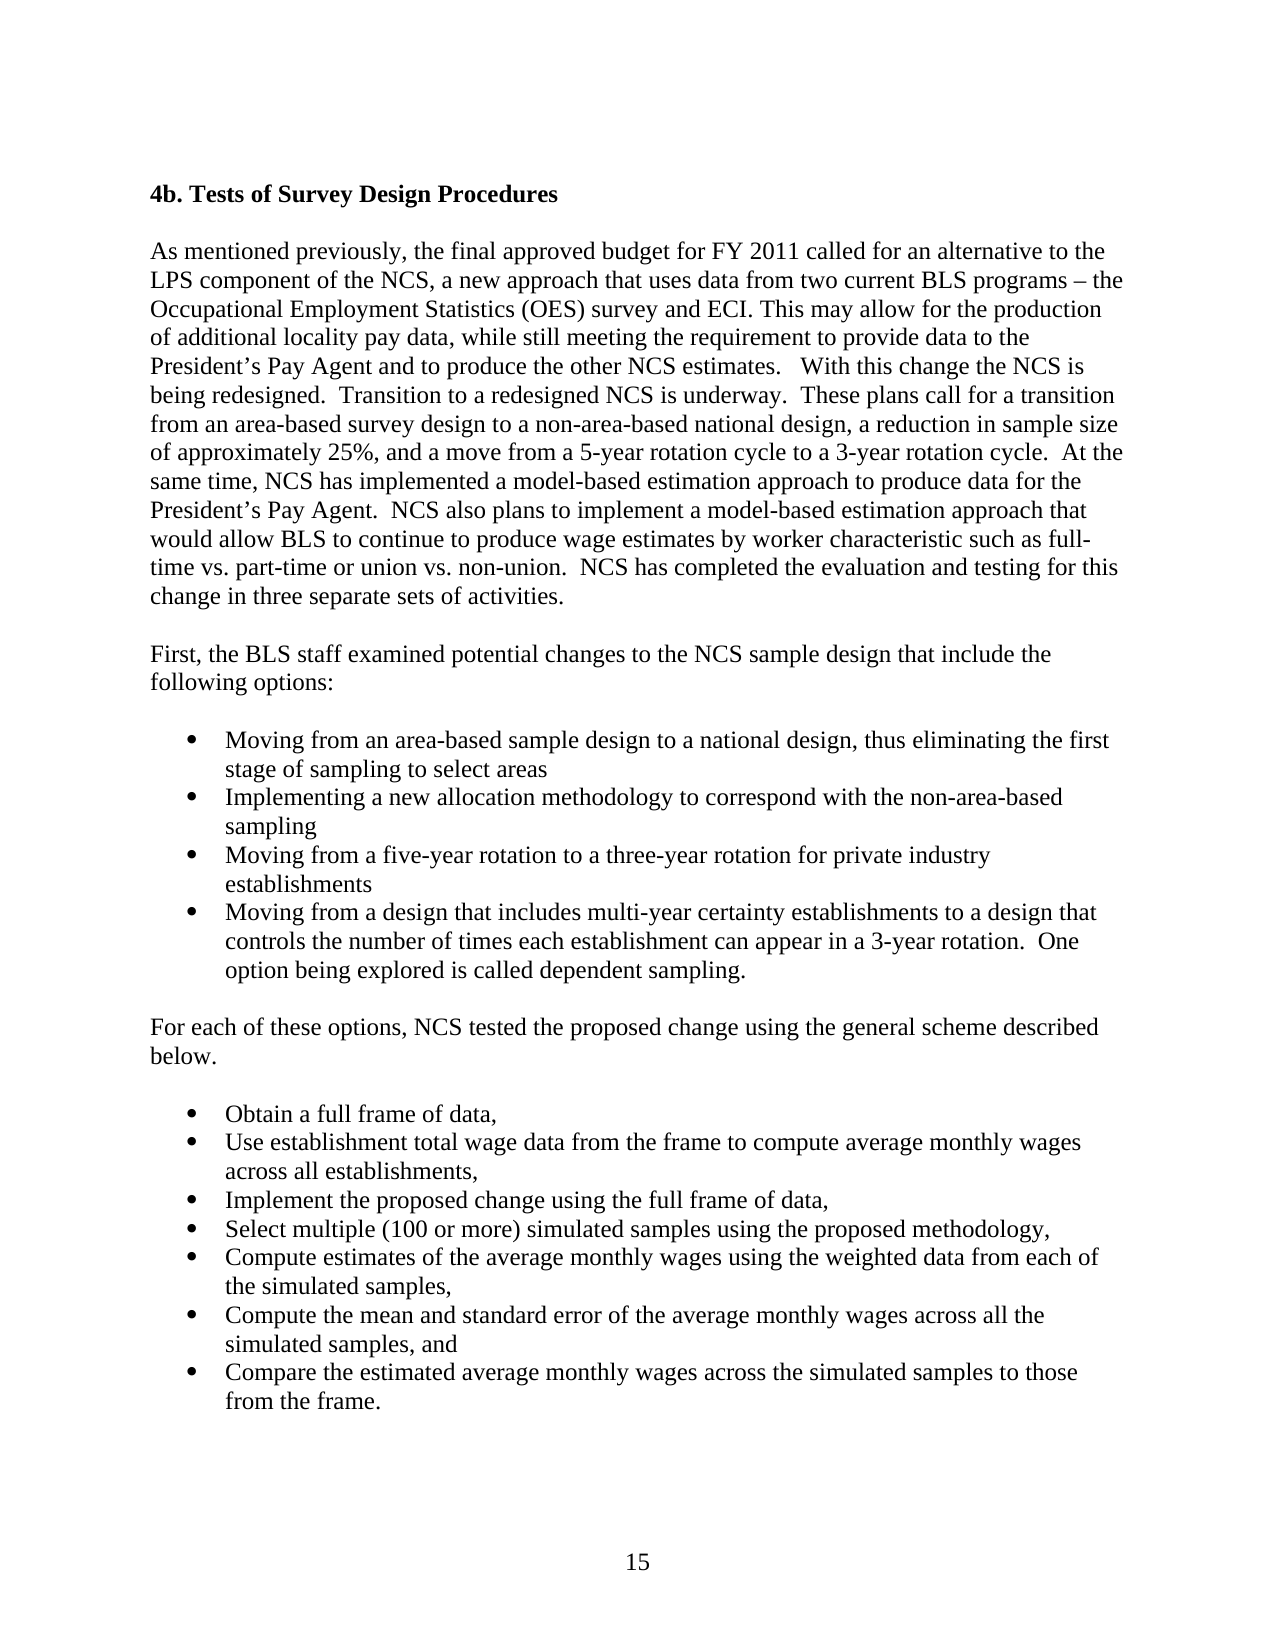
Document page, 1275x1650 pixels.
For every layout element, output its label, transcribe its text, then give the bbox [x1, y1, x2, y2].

list Implementing a new allocation methodology to correspond with the non-area-based sampling [187, 782, 1125, 840]
list Select multiple (100 or more) simulated samples using the proposed methodology, [187, 1214, 1125, 1242]
text For each of these options, NCS tested the proposed change using the general scheme described below. [150, 1012, 1125, 1070]
list Moving from an area-based sample design to a national design, thus eliminating the first stage of sampling to select areas [187, 725, 1125, 782]
list Moving from a design that includes multi-year certainty establishments to a design that controls the number of times each establishment can appear in a 3-year rotation. One option being explored is called dependent sampling. [187, 897, 1125, 984]
list Compute estimates of the average monthly wages using the weighted data from each of the simulated samples, [187, 1242, 1125, 1300]
list Obtain a full frame of data, [187, 1099, 1125, 1127]
list Compute the mean and standard error of the average monthly wages across all the simulated samples, and [187, 1300, 1125, 1357]
text 4b. Tests of Survey Design Procedures [150, 179, 1125, 207]
list Use establishment total wage data from the frame to compute average monthly wages across all establishments, [187, 1127, 1125, 1185]
list Compare the estimated average monthly wages across the simulated samples to those from the frame. [187, 1357, 1125, 1415]
text First, the BLS staff examined potential changes to the NCS sample design that include the following options: [150, 639, 1125, 696]
list Implement the proposed change using the full frame of data, [187, 1185, 1125, 1214]
text As mentioned previously, the final approved budget for FY 2011 called for an alternative to the LPS component of the NCS, a new approach that uses data from two current BLS programs – the Occupational Employment Statistics (OES) survey and ECI. This may allow for the production of additional locality pay data, while still meeting the requirement to provide data to the President’s Pay Agent and to produce the other NCS estimates. With this change the NCS is being redesigned. Transition to a redesigned NCS is underway. These plans call for a transition from an area-based survey design to a non-area-based national design, a reduction in sample size of approximately 25%, and a move from a 5-year rotation cycle to a 3-year rotation cycle. At the same time, NCS has implemented a model-based estimation approach to produce data for the President’s Pay Agent. NCS also plans to implement a model-based estimation approach that would allow BLS to continue to produce wage estimates by worker characteristic such as full-time vs. part-time or union vs. non-union. NCS has completed the evaluation and testing for this change in three separate sets of activities. [150, 236, 1125, 610]
list Moving from a five-year rotation to a three-year rotation for private industry establishments [187, 840, 1125, 897]
